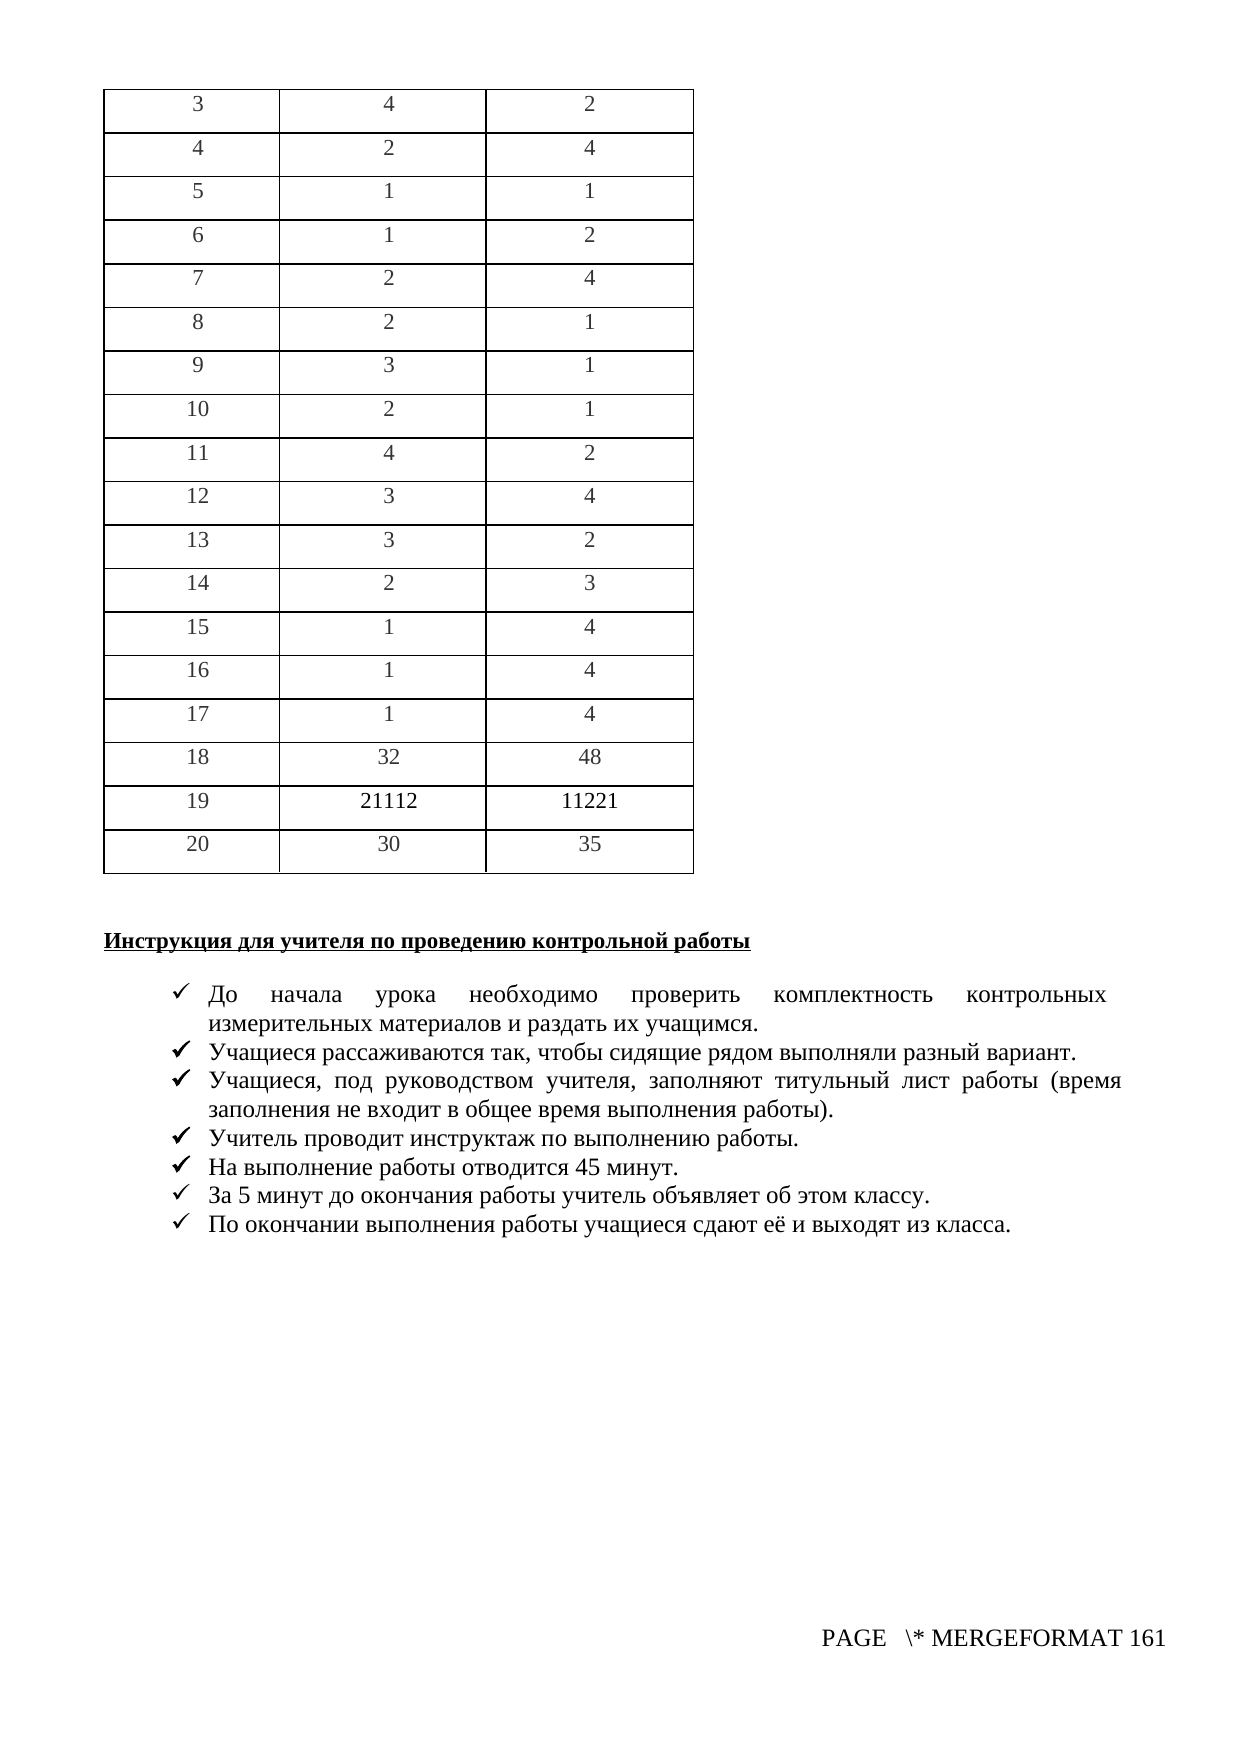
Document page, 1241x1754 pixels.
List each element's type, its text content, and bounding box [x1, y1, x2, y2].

table_cell 2 [280, 569, 485, 611]
table_cell 4 [105, 134, 279, 176]
list Учащиеся, под руководством учителя, заполняют титульный лист работы (время заполнения не входит в общее время выполнения работы). [171, 1066, 1122, 1123]
table_cell 32 [280, 743, 485, 785]
list Учащиеся рассаживаются так, чтобы сидящие рядом выполняли разный вариант. [171, 1037, 1167, 1066]
table_cell 4 [280, 90, 485, 132]
table_cell 18 [105, 743, 279, 785]
table_cell 12 [105, 482, 279, 524]
table_cell 4 [487, 134, 693, 176]
text Инструкция для учителя по проведению контрольной работы [103, 927, 1167, 953]
table_cell 30 [280, 831, 485, 872]
table_cell 1 [280, 700, 485, 742]
table_cell 2 [280, 395, 485, 437]
table_cell 2 [487, 221, 693, 263]
table_cell 9 [105, 352, 279, 393]
table_cell 8 [105, 308, 279, 350]
table_cell 1 [487, 352, 693, 393]
table_cell 3 [487, 569, 693, 611]
table_cell 19 [105, 787, 279, 829]
table_cell 2 [280, 308, 485, 350]
table_cell 3 [280, 482, 485, 524]
table_cell 13 [105, 526, 279, 568]
table_cell 4 [487, 700, 693, 742]
table_cell 1 [487, 177, 693, 219]
table_cell 7 [105, 265, 279, 306]
table_cell 4 [487, 613, 693, 655]
table_cell 6 [105, 221, 279, 263]
table_cell 1 [280, 221, 485, 263]
table_cell 1 [487, 308, 693, 350]
table_cell 16 [105, 656, 279, 698]
table_cell 2 [280, 265, 485, 306]
table_cell 48 [487, 743, 693, 785]
list До начала урока необходимо проверить комплектность контрольных измерительных материалов и раздать их учащимся. [171, 979, 1107, 1037]
table_cell 2 [487, 90, 693, 132]
table_cell 17 [105, 700, 279, 742]
table_cell 3 [280, 352, 485, 393]
table_cell 21112 [280, 787, 485, 829]
table_cell 1 [280, 613, 485, 655]
table_cell 2 [487, 526, 693, 568]
table_cell 35 [487, 831, 693, 872]
table_cell 3 [105, 90, 279, 132]
table_cell 4 [487, 265, 693, 306]
table_cell 2 [280, 134, 485, 176]
table_cell 14 [105, 569, 279, 611]
table_cell 2 [487, 439, 693, 481]
table_cell 20 [105, 831, 279, 872]
list Учитель проводит инструктаж по выполнению работы. [171, 1123, 1167, 1152]
table_cell 1 [280, 177, 485, 219]
table_cell 3 [280, 526, 485, 568]
list На выполнение работы отводится 45 минут. [171, 1152, 1167, 1181]
table_cell 10 [105, 395, 279, 437]
table_cell 1 [280, 656, 485, 698]
table_cell 15 [105, 613, 279, 655]
table_cell 4 [487, 656, 693, 698]
table_cell 11221 [487, 787, 693, 829]
table_cell 4 [280, 439, 485, 481]
table_cell 1 [487, 395, 693, 437]
table_cell 5 [105, 177, 279, 219]
table_cell 4 [487, 482, 693, 524]
list По окончании выполнения работы учащиеся сдают её и выходят из класса. [171, 1209, 1167, 1238]
list За 5 минут до окончания работы учитель объявляет об этом классу. [171, 1181, 1167, 1209]
table_cell 11 [105, 439, 279, 481]
